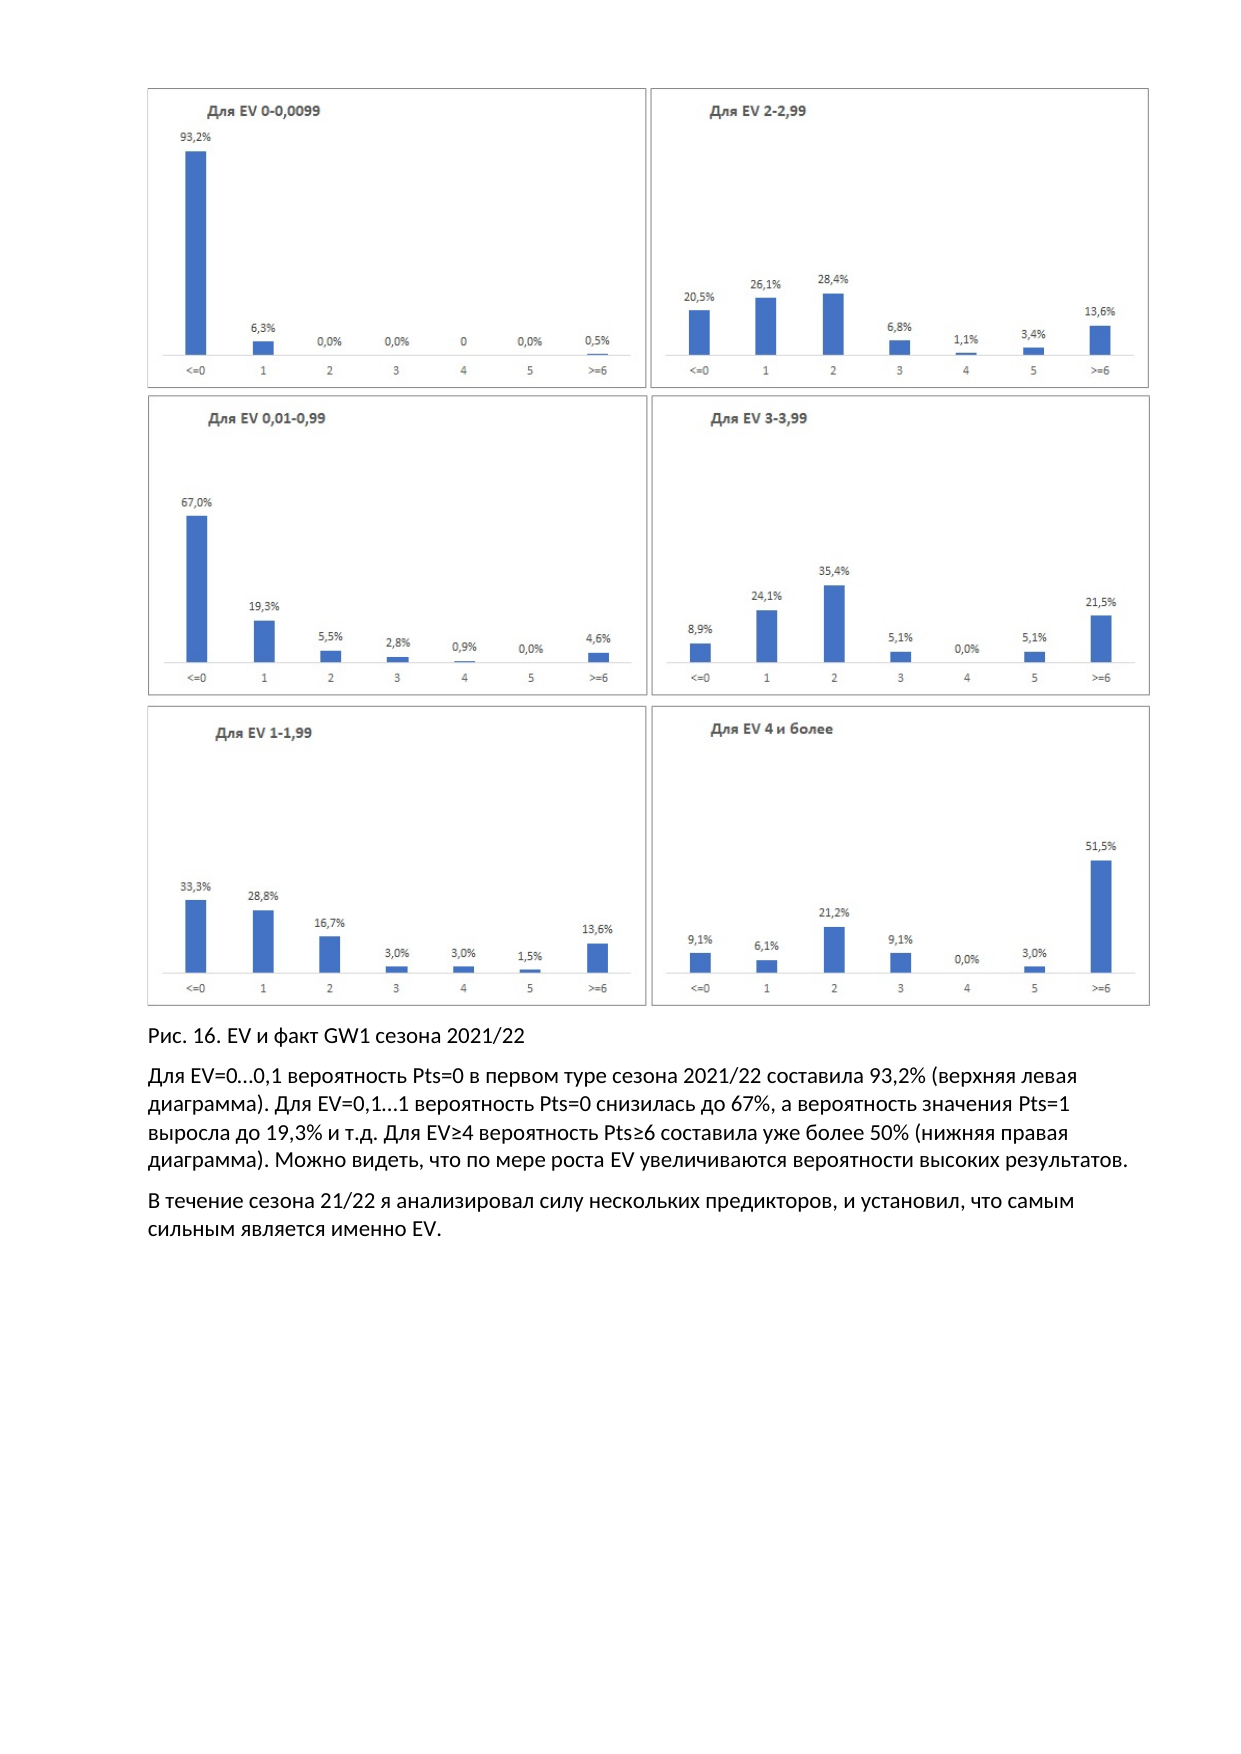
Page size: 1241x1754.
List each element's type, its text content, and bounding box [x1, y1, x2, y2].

text Рис. 16. EV и факт GW1 сезона 2021/22 [148, 1021, 1152, 1049]
picture [147, 88, 1152, 1009]
text Для EV=0…0,1 вероятность Pts=0 в первом туре сезона 2021/22 составила 93,2% (верхняя левая диаграмма). Для EV=0,1…1 вероятность Pts=0 снизилась до 67%, а вероятность значения Pts=1 выросла до 19,3% и т.д. Для EV≥4 вероятность Pts≥6 составила уже более 50% (нижняя правая диаграмма). Можно видеть, что по мере роста EV увеличиваются вероятности высоких результатов. [148, 1062, 1152, 1174]
text В течение сезона 21/22 я анализировал силу нескольких предикторов, и установил, что самым сильным является именно EV. [148, 1186, 1152, 1242]
